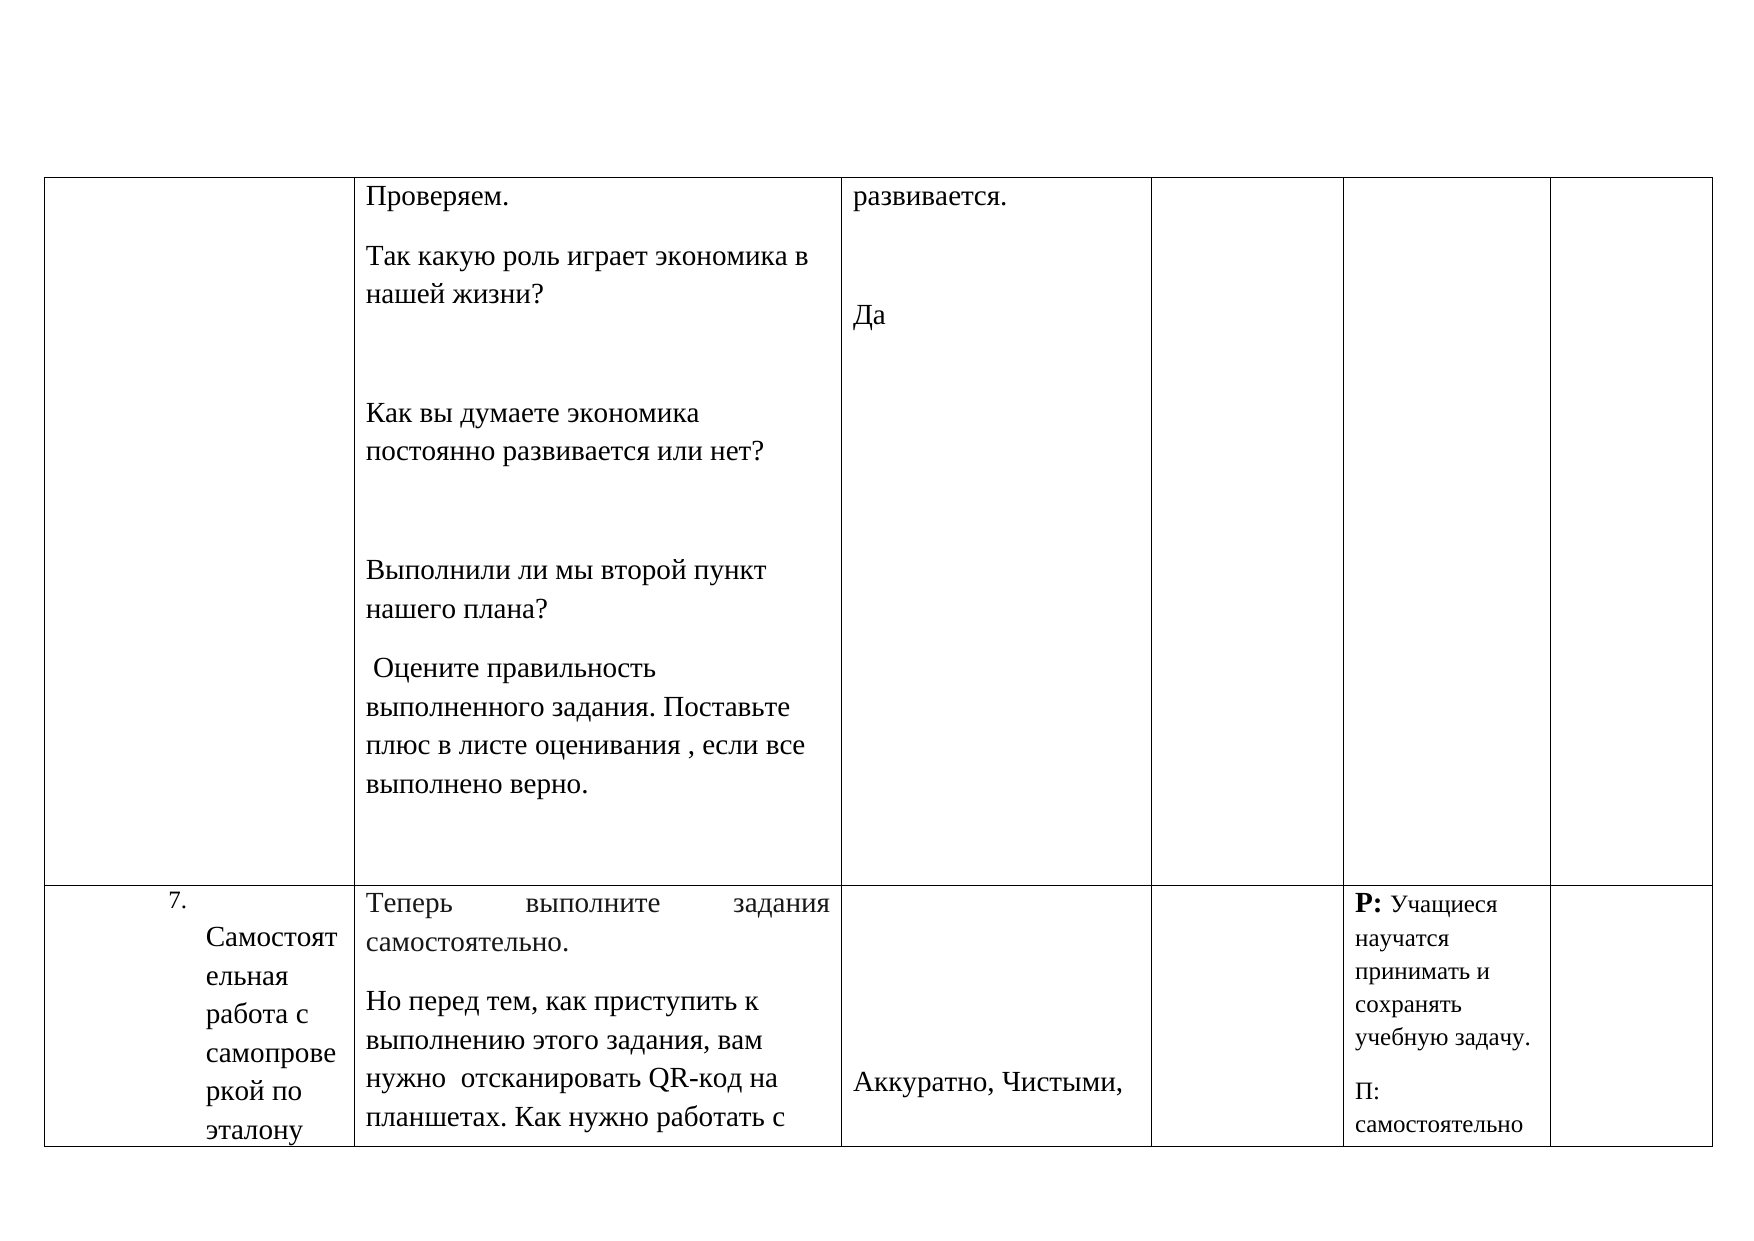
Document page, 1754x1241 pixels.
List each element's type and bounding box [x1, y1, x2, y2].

table_cell [1152, 886, 1343, 1146]
table_cell [1551, 886, 1712, 1146]
table_cell [1344, 886, 1550, 1146]
table_cell [1152, 178, 1343, 884]
table_cell [45, 886, 354, 1146]
table_cell [45, 178, 354, 884]
table_cell [355, 178, 841, 884]
table_cell [1344, 178, 1550, 884]
table_cell [1551, 178, 1712, 884]
table_cell [355, 886, 841, 1146]
table_cell [842, 178, 1151, 884]
table_cell [842, 886, 1151, 1146]
